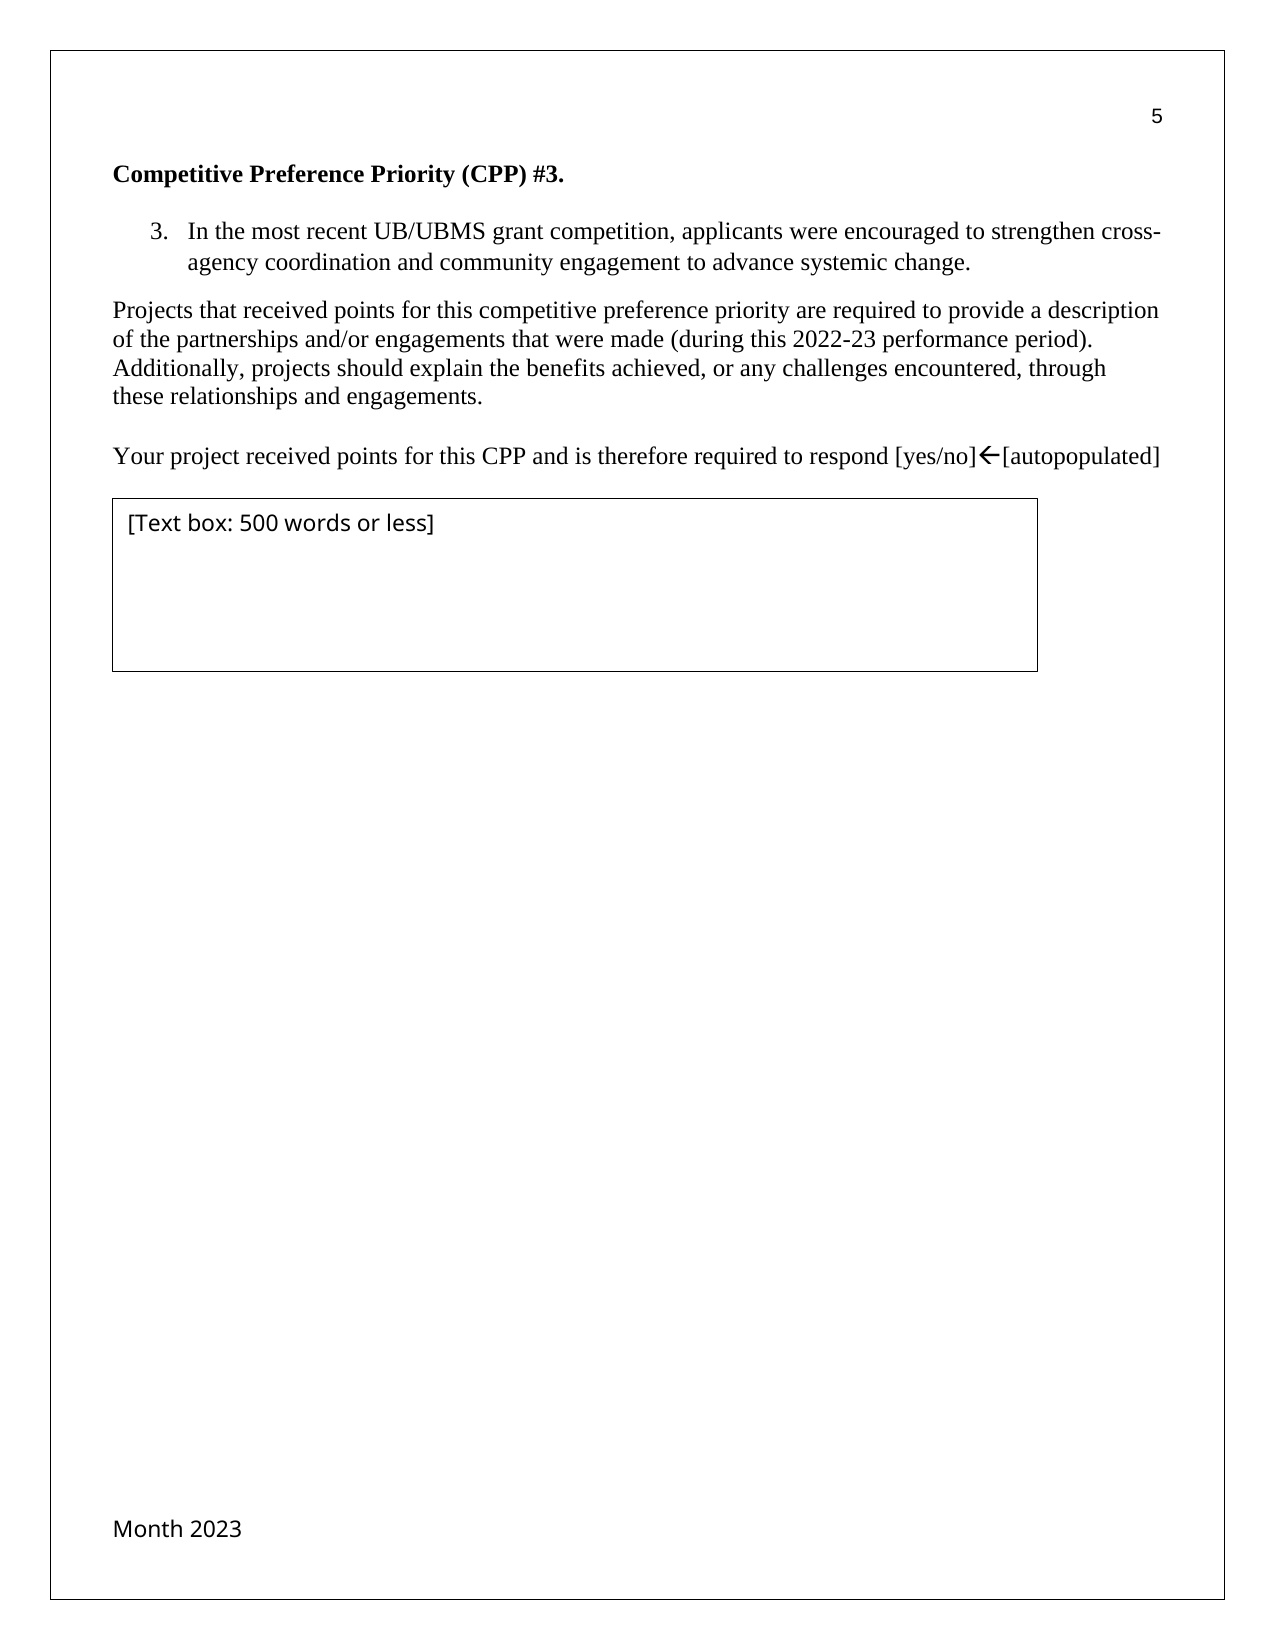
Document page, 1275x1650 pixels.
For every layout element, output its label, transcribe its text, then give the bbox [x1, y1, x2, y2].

text Projects that received points for this competitive preference priority are required to provide a description of the partnerships and/or engagements that were made (during this 2022-23 performance period). Additionally, projects should explain the benefits achieved, or any challenges encountered, through these relationships and engagements. [112, 295, 1162, 410]
text Competitive Preference Priority (CPP) #3. [112, 159, 1162, 188]
list In the most recent UB/UBMS grant competition, applicants were encouraged to strengthen cross-agency coordination and community engagement to advance systemic change. [150, 216, 1162, 276]
text Your project received points for this CPP and is therefore required to respond [yes/no][autopopulated] [112, 441, 1162, 470]
